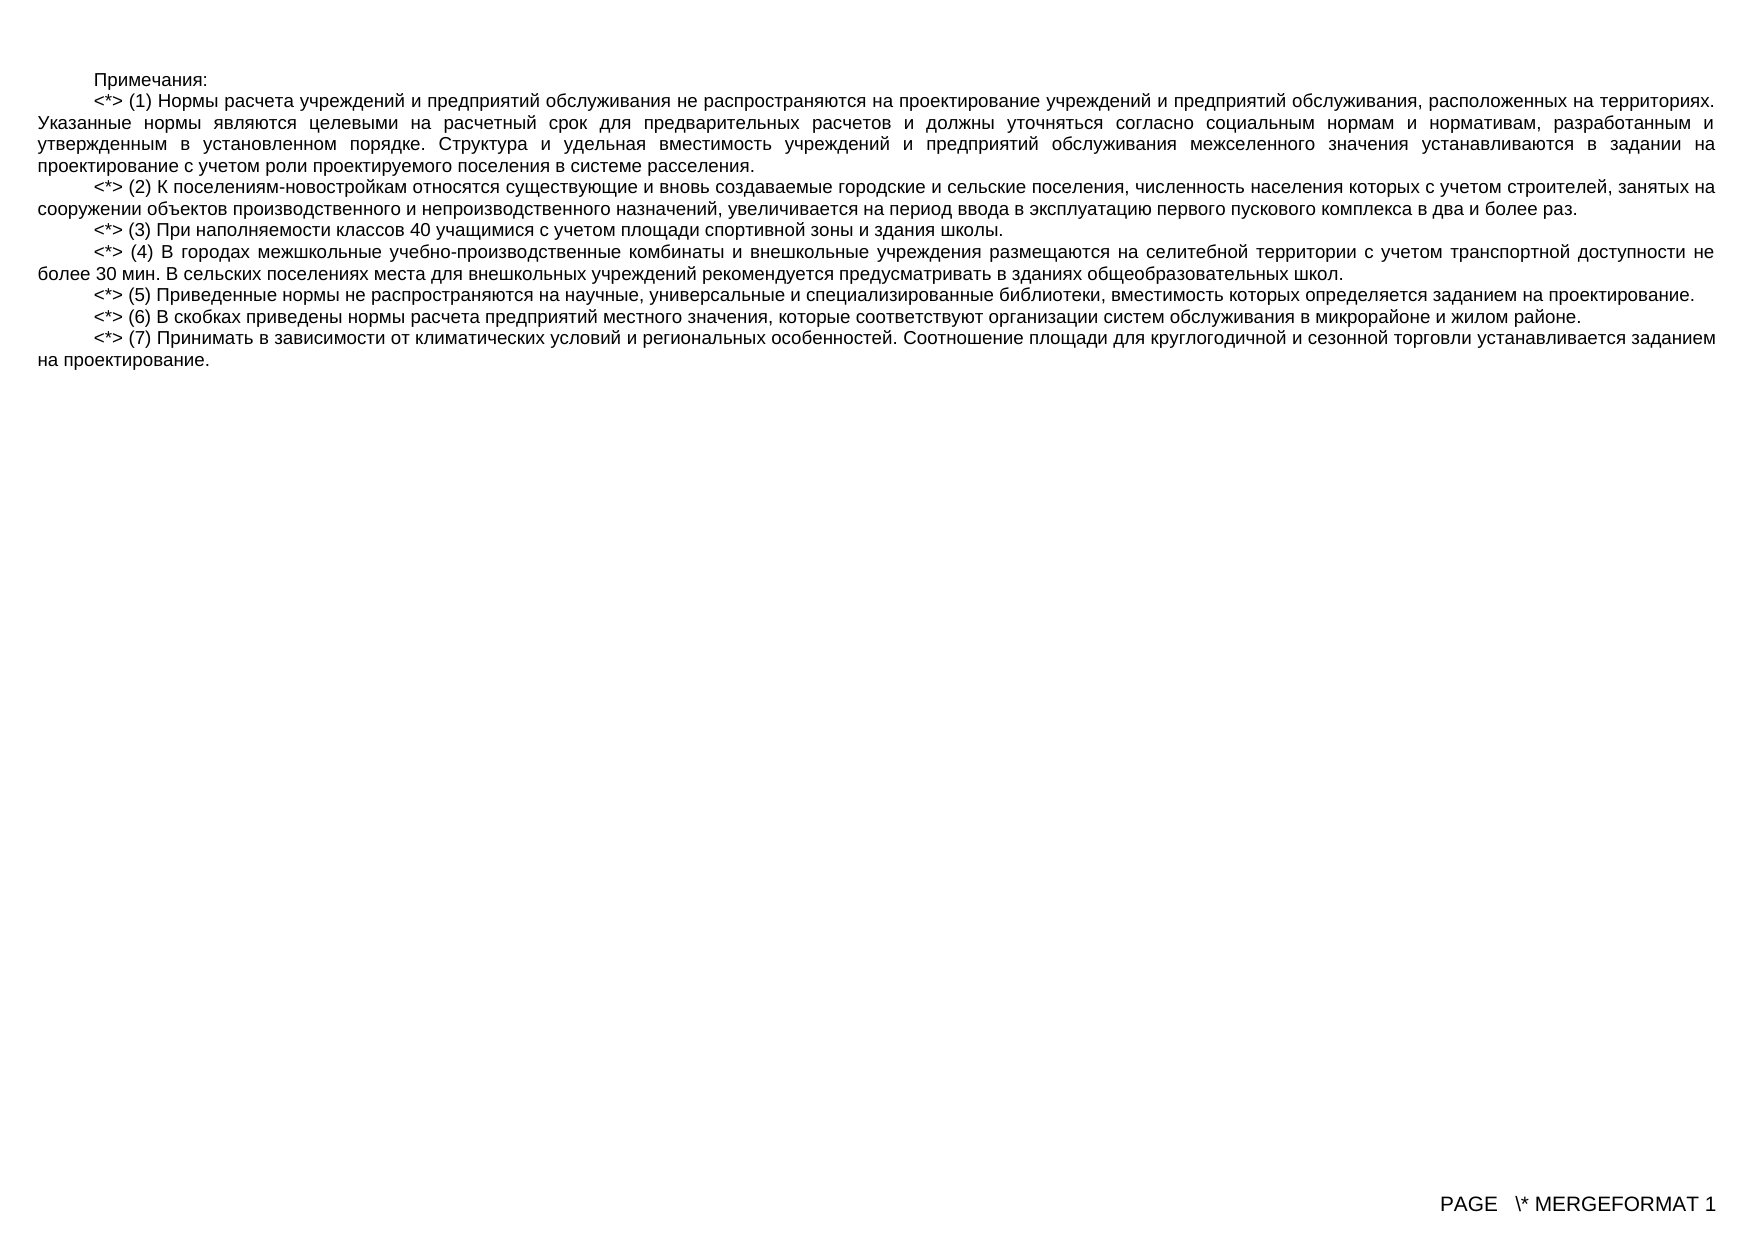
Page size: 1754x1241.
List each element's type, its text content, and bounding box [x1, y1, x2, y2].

text <*> (2) К поселениям-новостройкам относятся существующие и вновь создаваемые городские и сельские поселения, численность населения которых с учетом строителей, занятых на сооружении объектов производственного и непроизводственного назначений, увеличивается на период ввода в эксплуатацию первого пускового комплекса в два и более раз. [37, 176, 1716, 219]
text <*> (6) В скобках приведены нормы расчета предприятий местного значения, которые соответствуют организации систем обслуживания в микрорайоне и жилом районе. [37, 306, 1716, 327]
text <*> (4) В городах межшкольные учебно-производственные комбинаты и внешкольные учреждения размещаются на селитебной территории с учетом транспортной доступности не более 30 мин. В сельских поселениях места для внешкольных учреждений рекомендуется предусматривать в зданиях общеобразовательных школ. [37, 241, 1716, 284]
text <*> (3) При наполняемости классов 40 учащимися с учетом площади спортивной зоны и здания школы. [37, 219, 1716, 241]
text <*> (5) Приведенные нормы не распространяются на научные, универсальные и специализированные библиотеки, вместимость которых определяется заданием на проектирование. [37, 284, 1716, 306]
text Примечания: [37, 68, 1716, 90]
text <*> (7) Принимать в зависимости от климатических условий и региональных особенностей. Соотношение площади для круглогодичной и сезонной торговли устанавливается заданием на проектирование. [37, 327, 1716, 370]
text <*> (1) Нормы расчета учреждений и предприятий обслуживания не распространяются на проектирование учреждений и предприятий обслуживания, расположенных на территориях. Указанные нормы являются целевыми на расчетный срок для предварительных расчетов и должны уточняться согласно социальным нормам и нормативам, разработанным и утвержденным в установленном порядке. Структура и удельная вместимость учреждений и предприятий обслуживания межселенного значения устанавливаются в задании на проектирование с учетом роли проектируемого поселения в системе расселения. [37, 90, 1716, 176]
